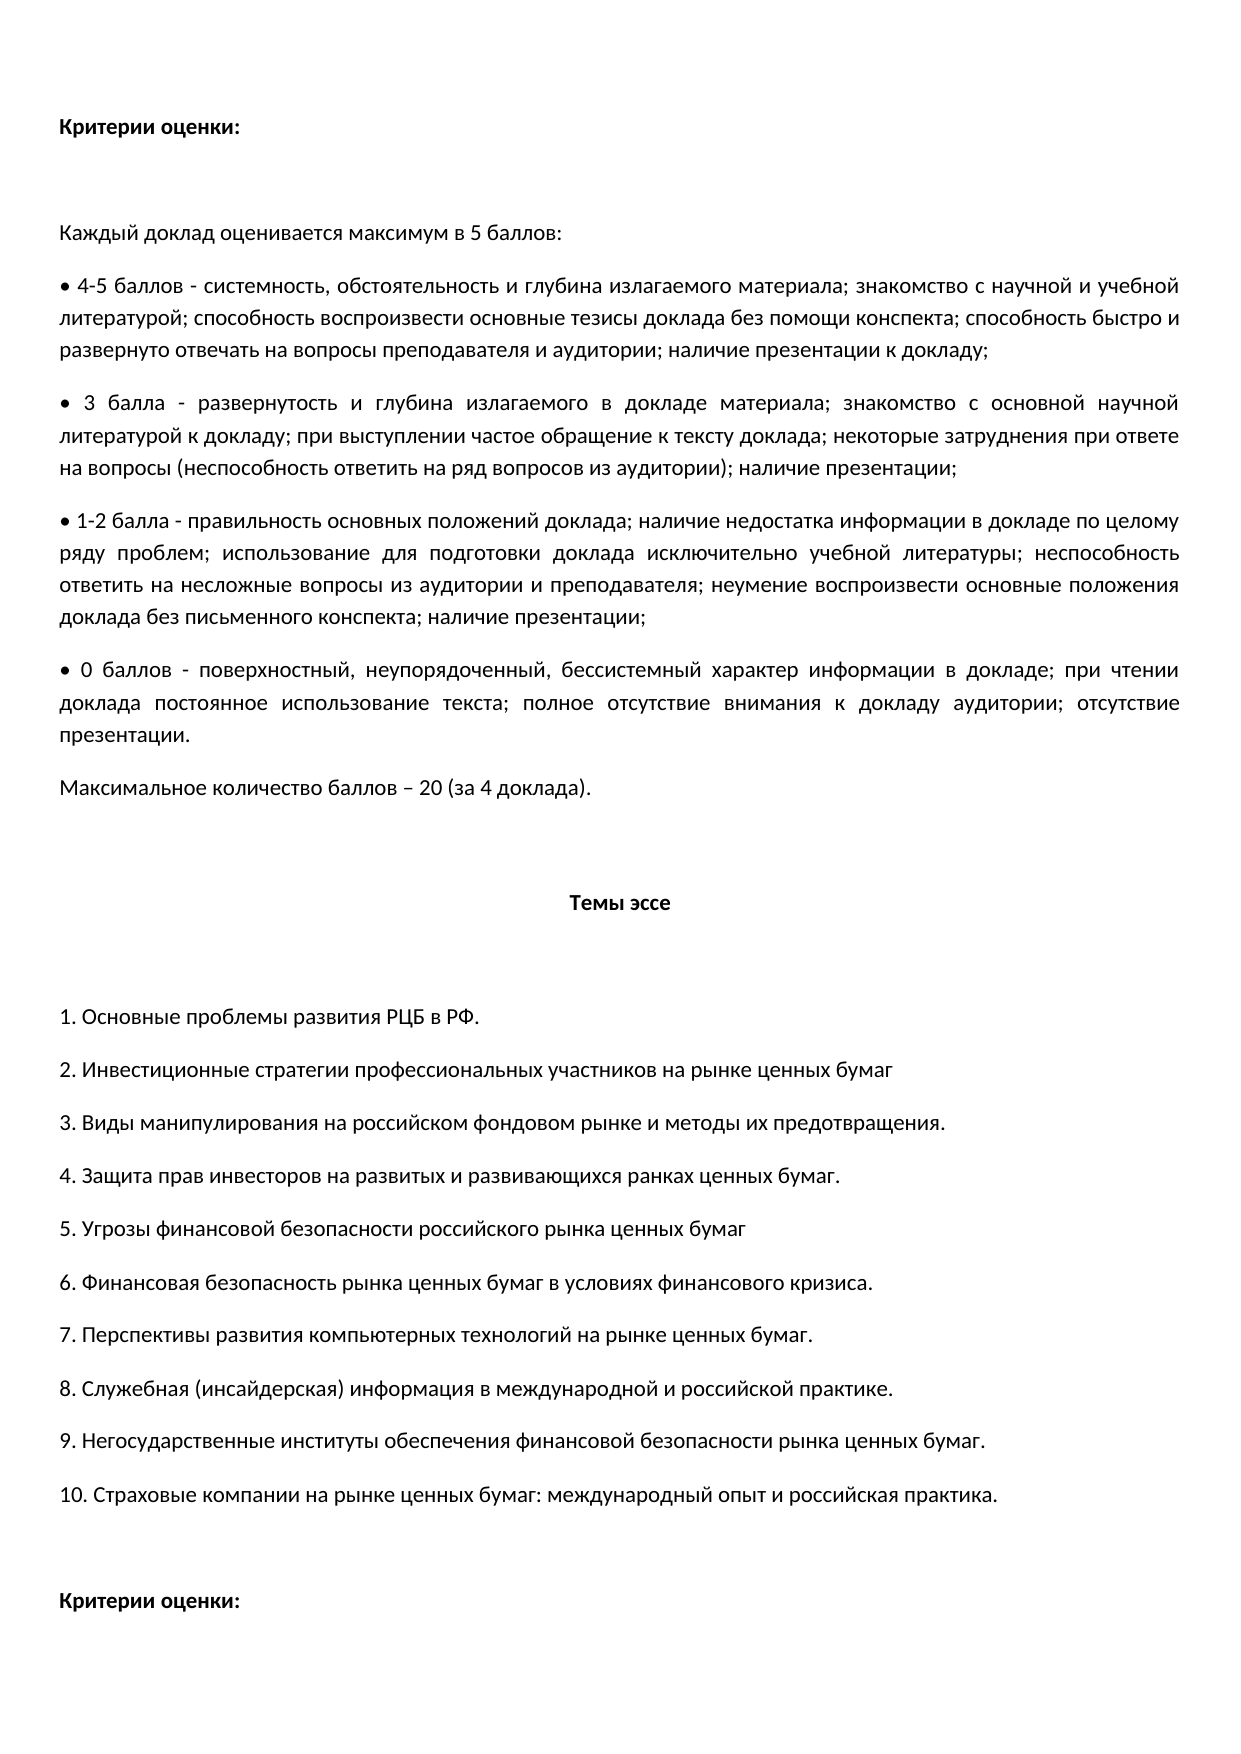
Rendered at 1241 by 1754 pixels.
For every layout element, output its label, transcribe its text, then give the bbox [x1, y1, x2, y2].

text 6. Финансовая безопасность рынка ценных бумаг в условиях финансового кризиса. [59, 1268, 1181, 1296]
text 4. Защита прав инвесторов на развитых и развивающихся ранках ценных бумаг. [59, 1162, 1181, 1189]
text • 1-2 балла - правильность основных положений доклада; наличие недостатка информации в докладе по целому ряду проблем; использование для подготовки доклада исключительно учебной литературы; неспособность ответить на несложные вопросы из аудитории и преподавателя; неумение воспроизвести основные положения доклада без письменного конспекта; наличие презентации; [59, 506, 1181, 631]
text 3. Виды манипулирования на российском фондовом рынке и методы их предотвращения. [59, 1108, 1181, 1137]
text Критерии оценки: [59, 112, 1181, 140]
text Темы эссе [59, 888, 1181, 916]
text 1. Основные проблемы развития РЦБ в РФ. [59, 1002, 1181, 1031]
text • 0 баллов - поверхностный, неупорядоченный, бессистемный характер информации в докладе; при чтении доклада постоянное использование текста; полное отсутствие внимания к докладу аудитории; отсутствие презентации. [59, 656, 1181, 748]
text Максимальное количество баллов – 20 (за 4 доклада). [59, 773, 1181, 801]
text 7. Перспективы развития компьютерных технологий на рынке ценных бумаг. [59, 1321, 1181, 1349]
text 8. Служебная (инсайдерская) информация в международной и российской практике. [59, 1374, 1181, 1402]
text • 3 балла - развернутость и глубина излагаемого в докладе материала; знакомство с основной научной литературой к докладу; при выступлении частое обращение к тексту доклада; некоторые затруднения при ответе на вопросы (неспособность ответить на ряд вопросов из аудитории); наличие презентации; [59, 388, 1181, 481]
text 2. Инвестиционные стратегии профессиональных участников на рынке ценных бумаг [59, 1056, 1181, 1083]
text 10. Страховые компании на рынке ценных бумаг: международный опыт и российская практика. [59, 1480, 1181, 1508]
text Критерии оценки: [59, 1586, 1181, 1614]
text • 4-5 баллов - системность, обстоятельность и глубина излагаемого материала; знакомство с научной и учебной литературой; способность воспроизвести основные тезисы доклада без помощи конспекта; способность быстро и развернуто отвечать на вопросы преподавателя и аудитории; наличие презентации к докладу; [59, 271, 1181, 363]
text 5. Угрозы финансовой безопасности российского рынка ценных бумаг [59, 1214, 1181, 1243]
text 9. Негосударственные институты обеспечения финансовой безопасности рынка ценных бумаг. [59, 1427, 1181, 1455]
text Каждый доклад оценивается максимум в 5 баллов: [59, 218, 1181, 246]
